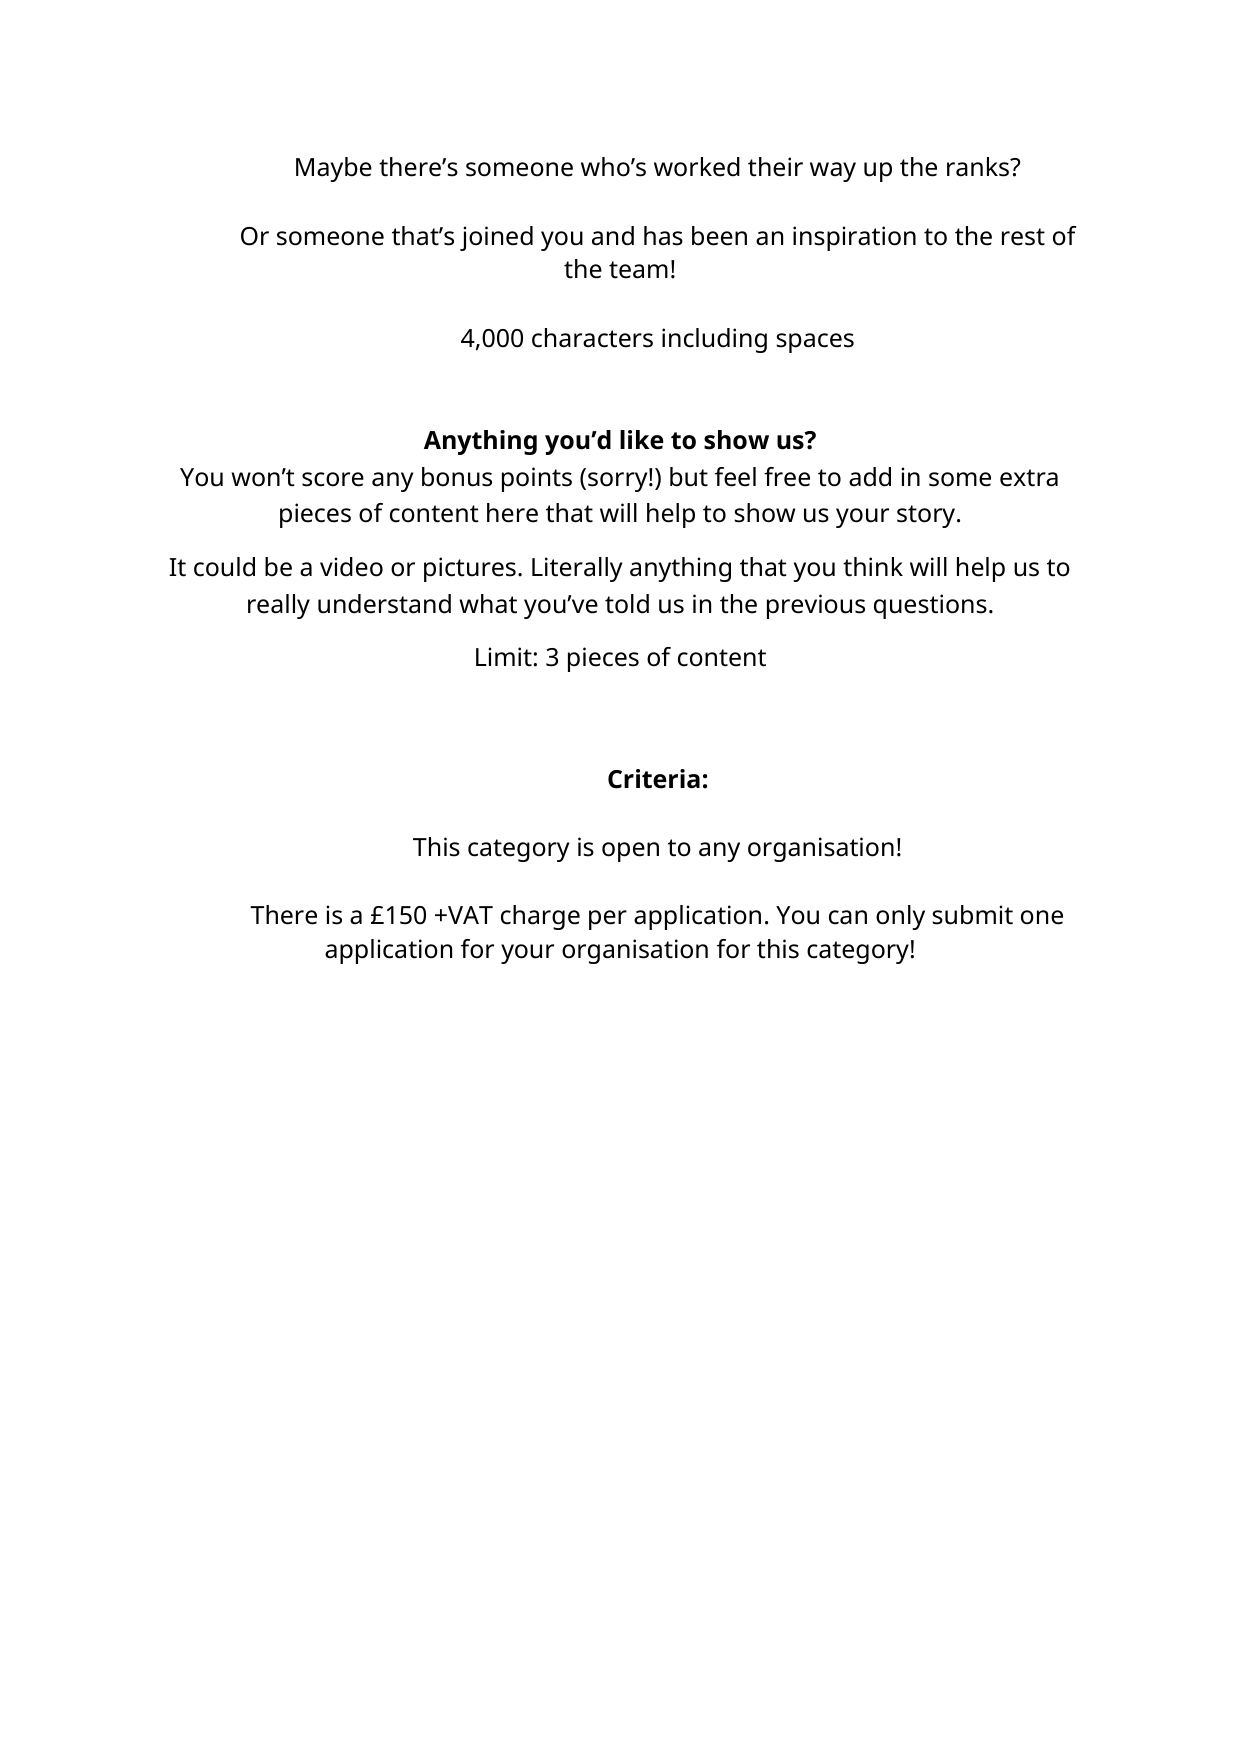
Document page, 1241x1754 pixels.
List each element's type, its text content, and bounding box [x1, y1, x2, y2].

text Anything you’d like to show us? You won’t score any bonus points (sorry!) but feel free to add in some extra pieces of content here that will help to show us your story. [150, 422, 1090, 530]
text It could be a video or pictures. Literally anything that you think will help us to really understand what you’ve told us in the previous questions. [150, 549, 1090, 620]
text 4,000 characters including spaces [150, 320, 1090, 354]
text Criteria: [150, 761, 1090, 795]
text This category is open to any organisation! [150, 829, 1090, 863]
text Limit: 3 pieces of content [150, 640, 1090, 674]
text Or someone that’s joined you and has been an inspiration to the rest of the team! [150, 218, 1090, 286]
text Maybe there’s someone who’s worked their way up the ranks? [150, 150, 1090, 184]
text There is a £150 +VAT charge per application. You can only submit one application for your organisation for this category! [150, 897, 1090, 966]
